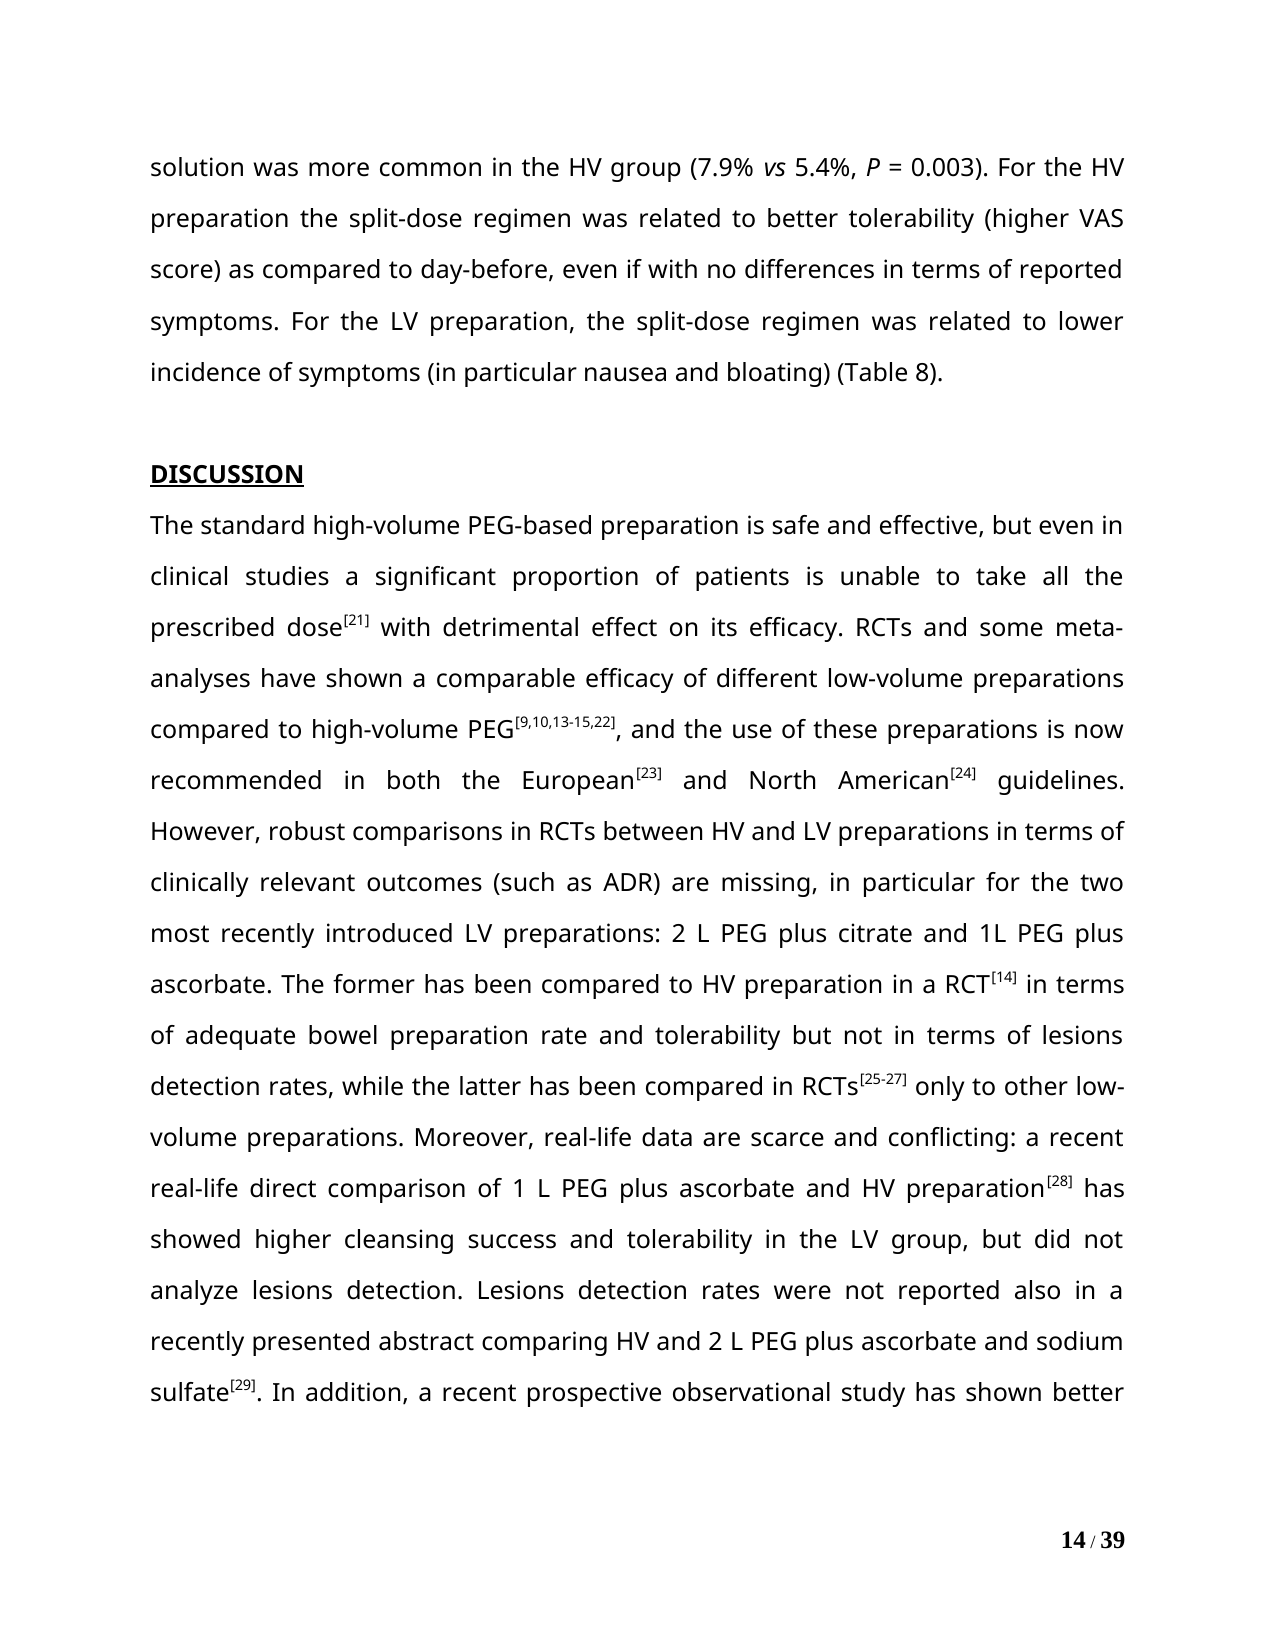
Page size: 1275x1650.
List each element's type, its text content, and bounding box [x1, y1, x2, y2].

text DISCUSSION [150, 456, 1125, 490]
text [150, 150, 1125, 388]
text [150, 507, 1125, 1409]
